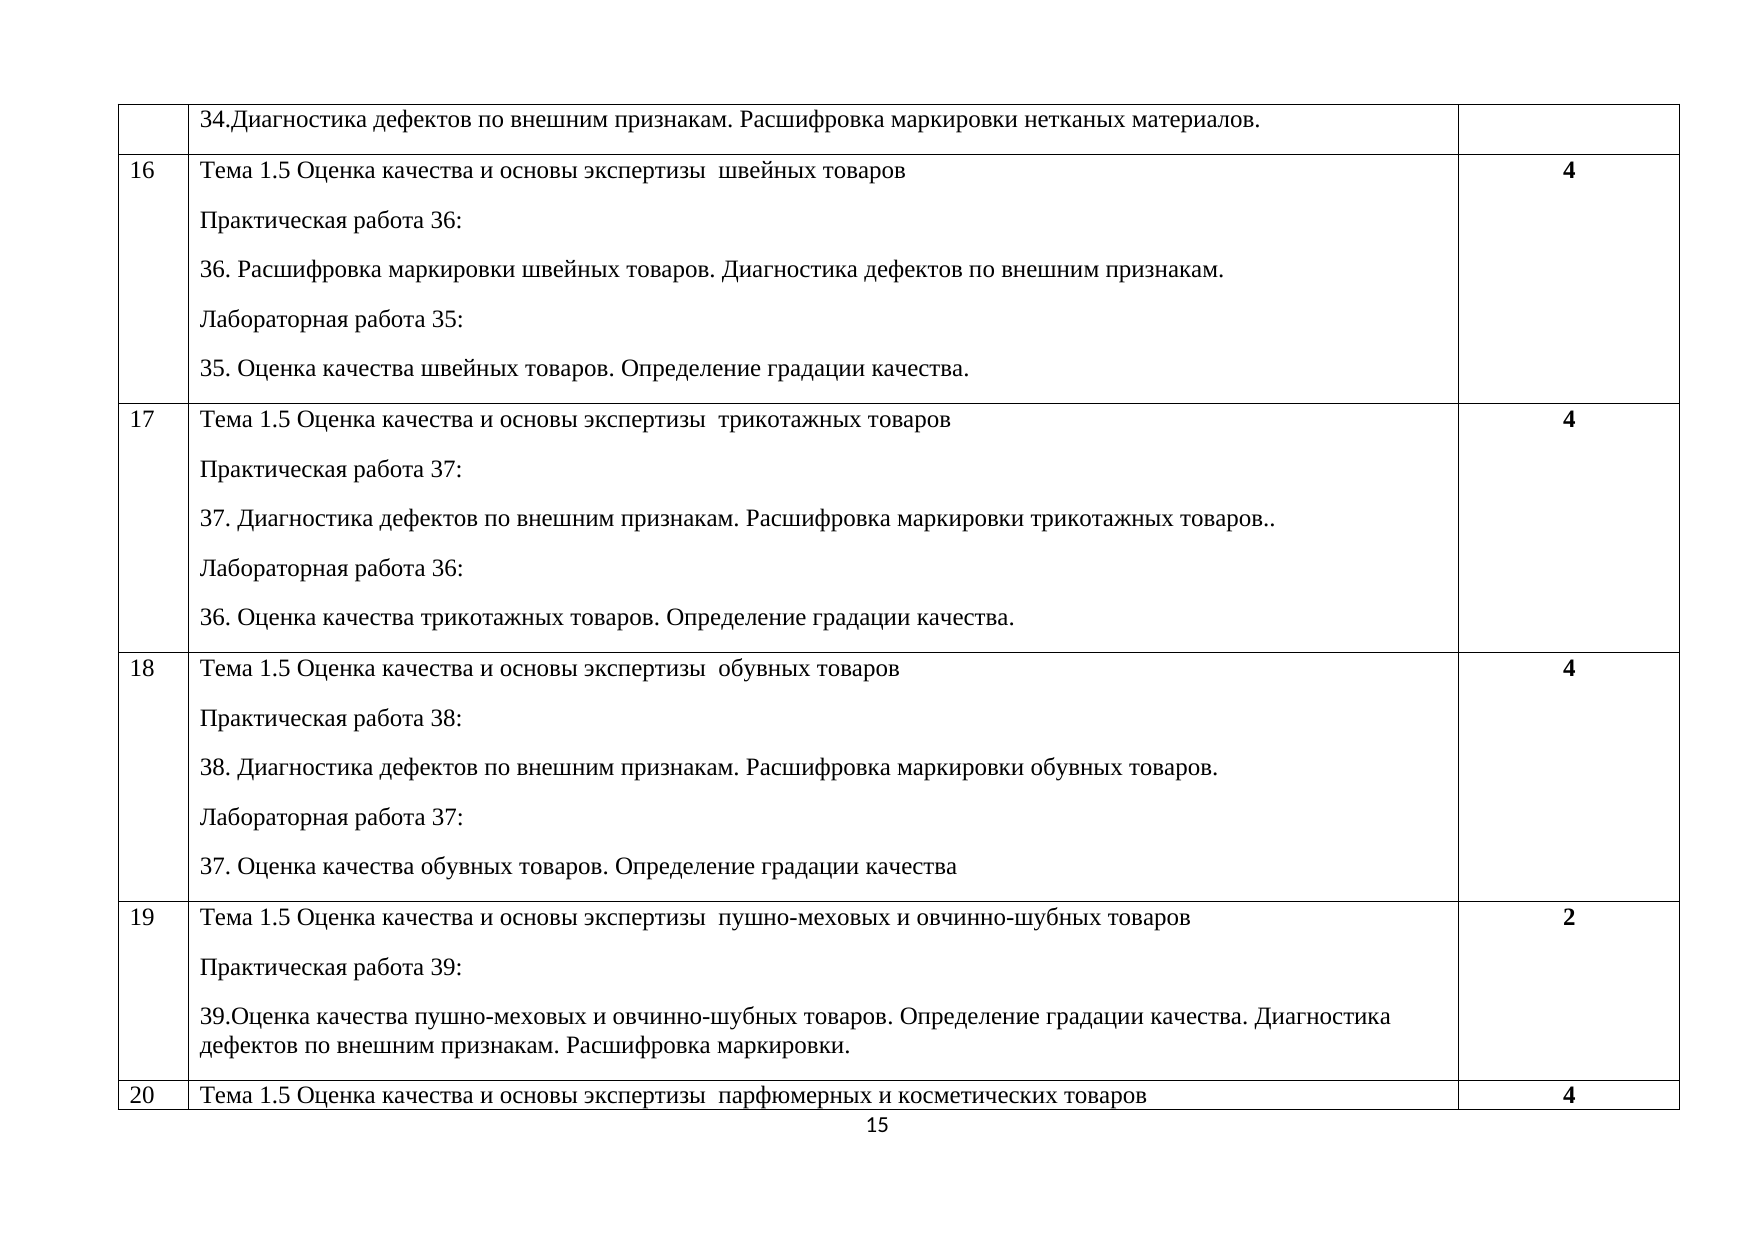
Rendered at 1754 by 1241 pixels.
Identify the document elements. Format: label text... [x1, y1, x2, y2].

table_cell 20 [119, 1081, 188, 1109]
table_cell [189, 1081, 1458, 1109]
table_cell Тема 1.5 Оценка качества и основы экспертизы швейных товаров Практическая работа 36: 36. Расшифровка маркировки швейных товаров. Диагностика дефектов по внешним признакам. Лабораторная работа 35: 35. Оценка качества швейных товаров. Определение градации качества. [189, 155, 1458, 403]
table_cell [189, 105, 1458, 154]
table_cell Тема 1.5 Оценка качества и основы экспертизы обувных товаров Практическая работа 38: 38. Диагностика дефектов по внешним признакам. Расшифровка маркировки обувных товаров. Лабораторная работа 37: 37. Оценка качества обувных товаров. Определение градации качества [189, 653, 1458, 901]
table_cell 4 [1459, 105, 1679, 154]
table_cell 17 [119, 404, 188, 652]
table_cell 16 [119, 155, 188, 403]
table_cell 2 [1459, 902, 1679, 1079]
table_cell 19 [119, 902, 188, 1079]
table_cell Тема 1.5 Оценка качества и основы экспертизы трикотажных товаров Практическая работа 37: 37. Диагностика дефектов по внешним признакам. Расшифровка маркировки трикотажных товаров.. Лабораторная работа 36: 36. Оценка качества трикотажных товаров. Определение градации качества. [189, 404, 1458, 652]
table_cell 4 [1459, 404, 1679, 652]
table_cell 4 [1459, 155, 1679, 403]
table_cell 15 [119, 105, 188, 154]
table_cell 4 [1459, 653, 1679, 901]
table_cell Тема 1.5 Оценка качества и основы экспертизы пушно-меховых и овчинно-шубных товаров Практическая работа 39: 39.Оценка качества пушно-меховых и овчинно-шубных товаров. Определение градации качества. Диагностика дефектов по внешним признакам. Расшифровка маркировки. [189, 902, 1458, 1079]
table_cell 4 [1459, 1081, 1679, 1109]
table_cell 18 [119, 653, 188, 901]
